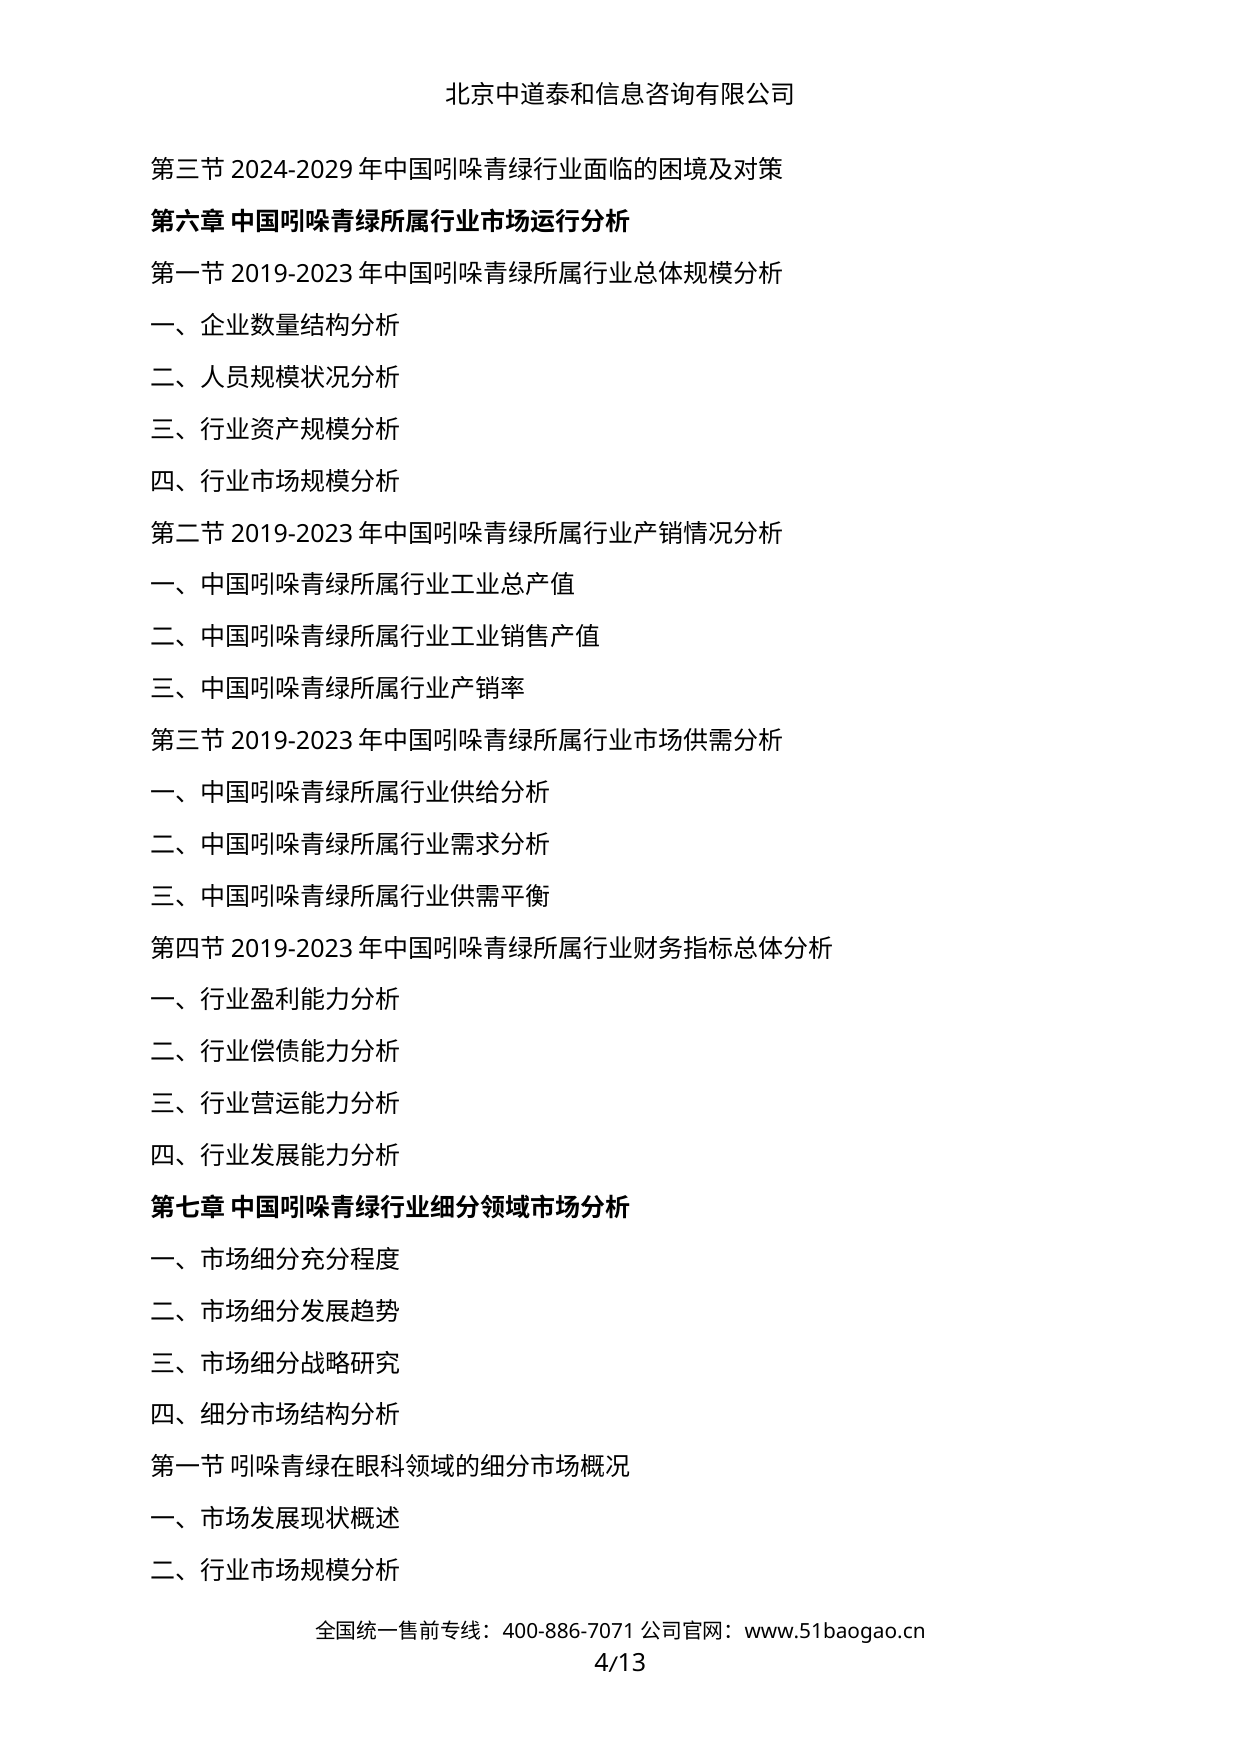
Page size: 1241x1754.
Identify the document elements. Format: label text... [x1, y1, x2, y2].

text 二、行业市场规模分析 [150, 1551, 1090, 1587]
text 三、市场细分战略研究 [150, 1343, 1090, 1379]
text 二、中国吲哚青绿所属行业需求分析 [150, 824, 1090, 861]
text 一、行业盈利能力分析 [150, 980, 1090, 1016]
text 第六章 中国吲哚青绿所属行业市场运行分析 [150, 202, 1090, 238]
text 第一节 2019-2023年中国吲哚青绿所属行业总体规模分析 [150, 254, 1090, 290]
text 三、中国吲哚青绿所属行业产销率 [150, 669, 1090, 705]
text 四、行业发展能力分析 [150, 1136, 1090, 1172]
text 第一节 吲哚青绿在眼科领域的细分市场概况 [150, 1447, 1090, 1483]
text 三、行业营运能力分析 [150, 1084, 1090, 1120]
text 一、中国吲哚青绿所属行业供给分析 [150, 772, 1090, 809]
text 三、中国吲哚青绿所属行业供需平衡 [150, 876, 1090, 912]
text 第七章 中国吲哚青绿行业细分领域市场分析 [150, 1187, 1090, 1224]
text 二、行业偿债能力分析 [150, 1032, 1090, 1068]
text 一、中国吲哚青绿所属行业工业总产值 [150, 565, 1090, 601]
text 四、细分市场结构分析 [150, 1395, 1090, 1431]
text 一、企业数量结构分析 [150, 306, 1090, 342]
text 一、市场细分充分程度 [150, 1239, 1090, 1276]
text 三、行业资产规模分析 [150, 409, 1090, 446]
text 二、中国吲哚青绿所属行业工业销售产值 [150, 617, 1090, 653]
text 四、行业市场规模分析 [150, 461, 1090, 497]
text 二、市场细分发展趋势 [150, 1291, 1090, 1327]
text 第二节 2019-2023年中国吲哚青绿所属行业产销情况分析 [150, 513, 1090, 549]
text 第四节 2019-2023年中国吲哚青绿所属行业财务指标总体分析 [150, 928, 1090, 964]
text 第三节 2019-2023年中国吲哚青绿所属行业市场供需分析 [150, 721, 1090, 757]
text 二、人员规模状况分析 [150, 357, 1090, 394]
text 第三节 2024-2029年中国吲哚青绿行业面临的困境及对策 [150, 150, 1090, 186]
text 一、市场发展现状概述 [150, 1499, 1090, 1535]
